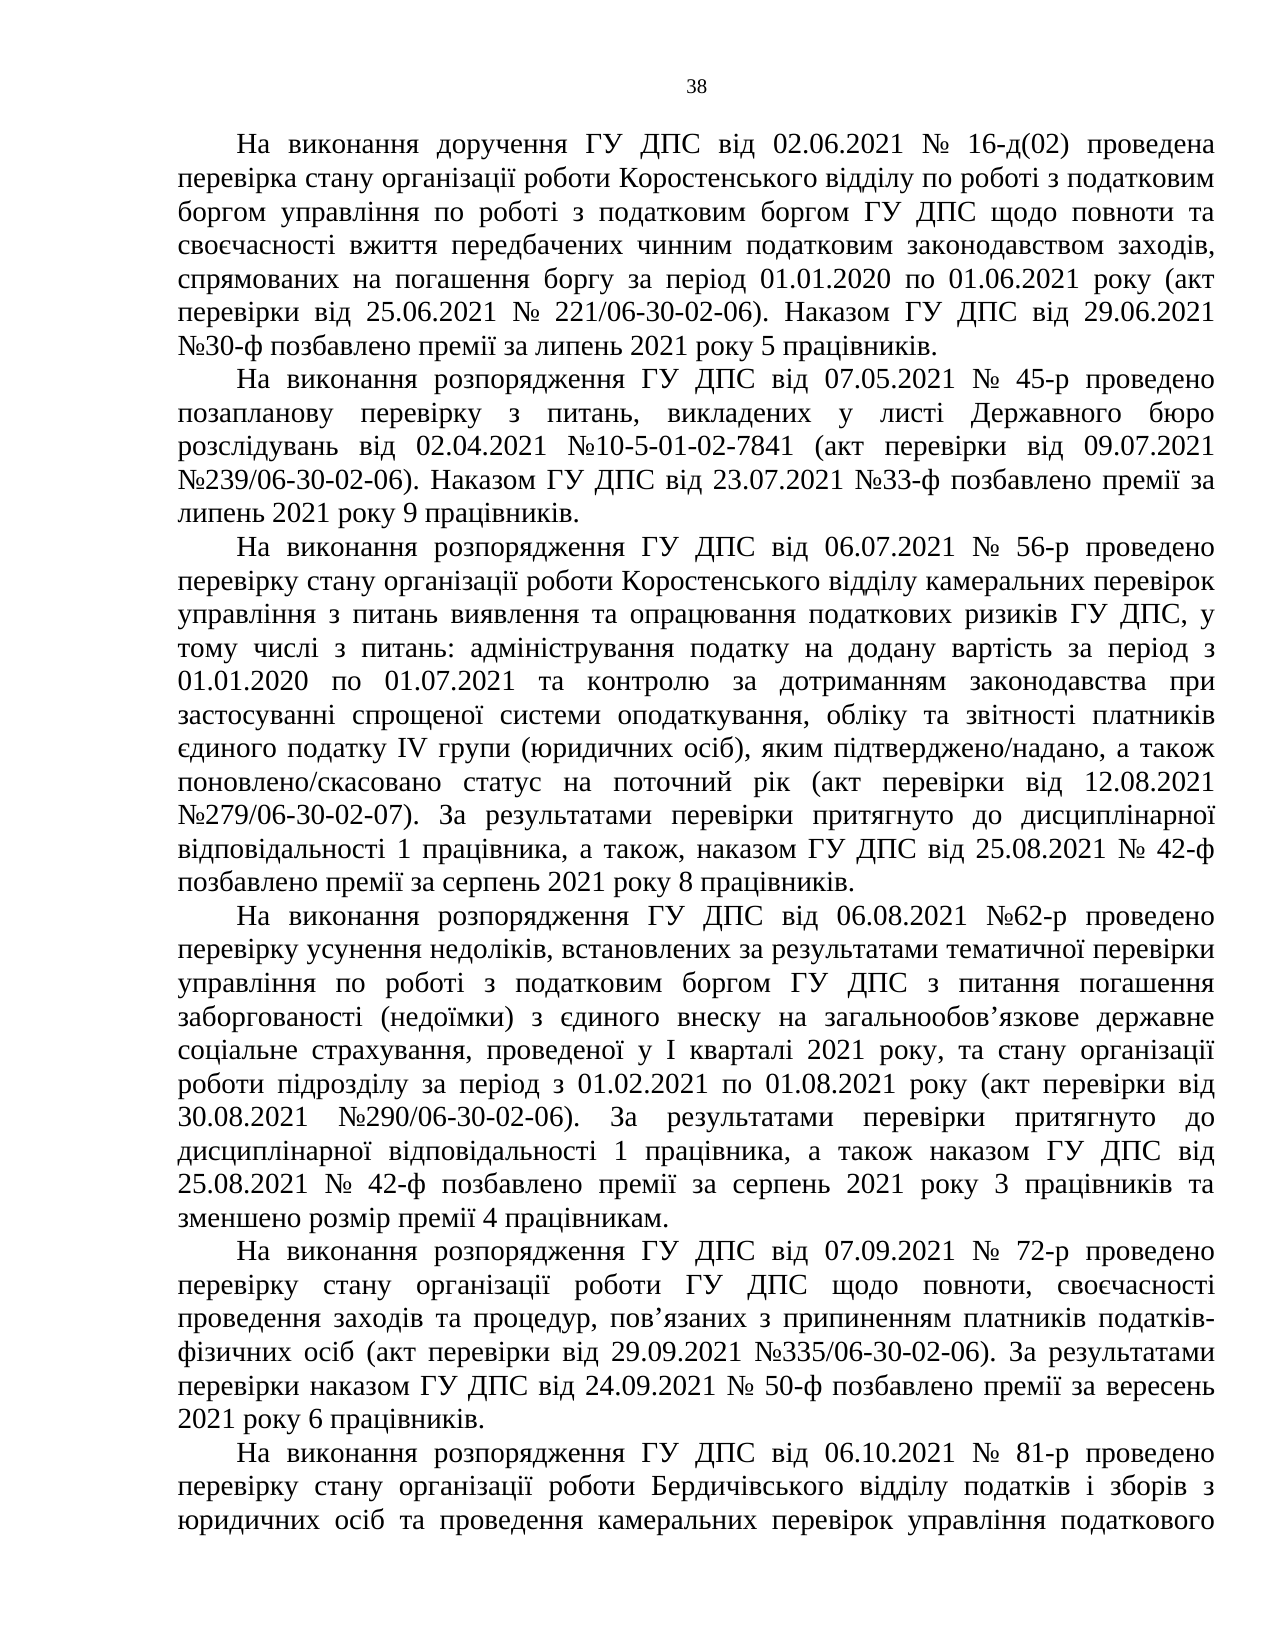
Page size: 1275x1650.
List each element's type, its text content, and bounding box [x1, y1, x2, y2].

text На виконання доручення ГУ ДПС від 02.06.2021 № 16-д(02) проведена перевірка стану організації роботи Коростенського відділу по роботі з податковим боргом управління по роботі з податковим боргом ГУ ДПС щодо повноти та своєчасності вжиття передбачених чинним податковим законодавством заходів, спрямованих на погашення боргу за період 01.01.2020 по 01.06.2021 року (акт перевірки від 25.06.2021 № 221/06-30-02-06). Наказом ГУ ДПС від 29.06.2021 №30-ф позбавлено премії за липень 2021 року 5 працівників. [177, 127, 1216, 361]
text На виконання розпорядження ГУ ДПС від 07.05.2021 № 45-р проведено позапланову перевірку з питань, викладених у листі Державного бюро розслідувань від 02.04.2021 №10-5-01-02-7841 (акт перевірки від 09.07.2021 №239/06-30-02-06). Наказом ГУ ДПС від 23.07.2021 №33-ф позбавлено премії за липень 2021 року 9 працівників. [177, 361, 1216, 529]
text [177, 1435, 1216, 1535]
text На виконання розпорядження ГУ ДПС від 06.07.2021 № 56-р проведено перевірку стану організації роботи Коростенського відділу камеральних перевірок управління з питань виявлення та опрацювання податкових ризиків ГУ ДПС, у тому числі з питань: адміністрування податку на додану вартість за період з 01.01.2020 по 01.07.2021 та контролю за дотриманням законодавства при застосуванні спрощеної системи оподаткування, обліку та звітності платників єдиного податку ІV групи (юридичних осіб), яким підтверджено/надано, а також поновлено/скасовано статус на поточний рік (акт перевірки від 12.08.2021 №279/06-30-02-07). За результатами перевірки притягнуто до дисциплінарної відповідальності 1 працівника, а також, наказом ГУ ДПС від 25.08.2021 № 42-ф позбавлено премії за серпень 2021 року 8 працівників. [177, 529, 1216, 898]
text На виконання розпорядження ГУ ДПС від 07.09.2021 № 72-р проведено перевірку стану організації роботи ГУ ДПС щодо повноти, своєчасності проведення заходів та процедур, пов’язаних з припиненням платників податків-фізичних осіб (акт перевірки від 29.09.2021 №335/06-30-02-06). За результатами перевірки наказом ГУ ДПС від 24.09.2021 № 50-ф позбавлено премії за вересень 2021 року 6 працівників. [177, 1233, 1216, 1435]
text На виконання розпорядження ГУ ДПС від 06.08.2021 №62-р проведено перевірку усунення недоліків, встановлених за результатами тематичної перевірки управління по роботі з податковим боргом ГУ ДПС з питання погашення заборгованості (недоїмки) з єдиного внеску на загальнообов’язкове державне соціальне страхування, проведеної у І кварталі 2021 року, та стану організації роботи підрозділу за період з 01.02.2021 по 01.08.2021 року (акт перевірки від 30.08.2021 №290/06-30-02-06). За результатами перевірки притягнуто до дисциплінарної відповідальності 1 працівника, а також наказом ГУ ДПС від 25.08.2021 № 42-ф позбавлено премії за серпень 2021 року 3 працівників та зменшено розмір премії 4 працівникам. [177, 898, 1216, 1233]
